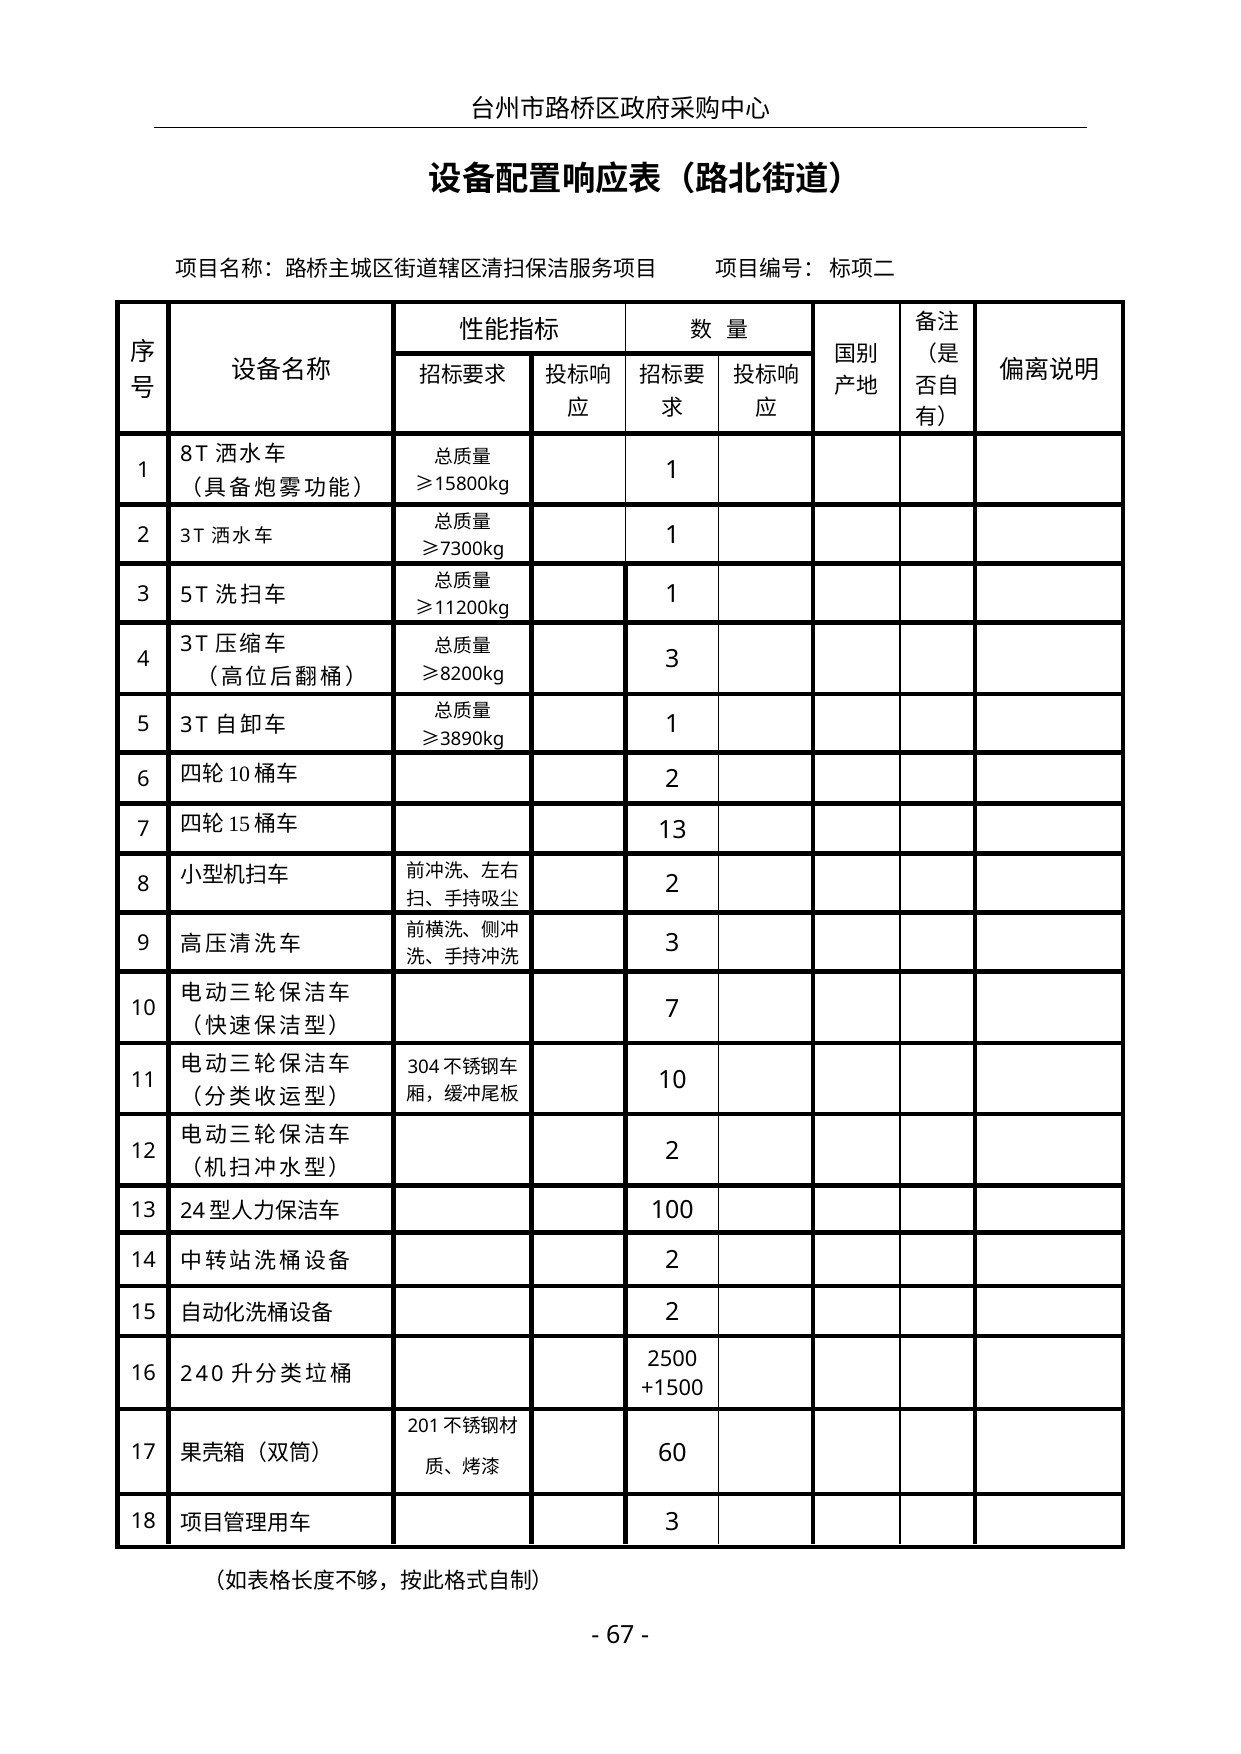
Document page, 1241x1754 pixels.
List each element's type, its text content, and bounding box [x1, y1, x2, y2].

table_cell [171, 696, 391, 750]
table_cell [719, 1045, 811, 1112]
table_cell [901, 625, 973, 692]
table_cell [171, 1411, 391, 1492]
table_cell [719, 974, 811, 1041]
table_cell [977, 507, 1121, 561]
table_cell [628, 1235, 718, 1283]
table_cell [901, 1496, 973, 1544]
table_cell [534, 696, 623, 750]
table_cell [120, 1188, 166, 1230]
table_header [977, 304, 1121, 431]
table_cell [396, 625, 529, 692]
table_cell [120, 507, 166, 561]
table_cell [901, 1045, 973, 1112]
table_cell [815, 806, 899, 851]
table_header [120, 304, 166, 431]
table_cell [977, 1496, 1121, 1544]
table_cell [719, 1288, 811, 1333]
text （如表格长度不够，按此格式自制） [153, 1549, 1087, 1599]
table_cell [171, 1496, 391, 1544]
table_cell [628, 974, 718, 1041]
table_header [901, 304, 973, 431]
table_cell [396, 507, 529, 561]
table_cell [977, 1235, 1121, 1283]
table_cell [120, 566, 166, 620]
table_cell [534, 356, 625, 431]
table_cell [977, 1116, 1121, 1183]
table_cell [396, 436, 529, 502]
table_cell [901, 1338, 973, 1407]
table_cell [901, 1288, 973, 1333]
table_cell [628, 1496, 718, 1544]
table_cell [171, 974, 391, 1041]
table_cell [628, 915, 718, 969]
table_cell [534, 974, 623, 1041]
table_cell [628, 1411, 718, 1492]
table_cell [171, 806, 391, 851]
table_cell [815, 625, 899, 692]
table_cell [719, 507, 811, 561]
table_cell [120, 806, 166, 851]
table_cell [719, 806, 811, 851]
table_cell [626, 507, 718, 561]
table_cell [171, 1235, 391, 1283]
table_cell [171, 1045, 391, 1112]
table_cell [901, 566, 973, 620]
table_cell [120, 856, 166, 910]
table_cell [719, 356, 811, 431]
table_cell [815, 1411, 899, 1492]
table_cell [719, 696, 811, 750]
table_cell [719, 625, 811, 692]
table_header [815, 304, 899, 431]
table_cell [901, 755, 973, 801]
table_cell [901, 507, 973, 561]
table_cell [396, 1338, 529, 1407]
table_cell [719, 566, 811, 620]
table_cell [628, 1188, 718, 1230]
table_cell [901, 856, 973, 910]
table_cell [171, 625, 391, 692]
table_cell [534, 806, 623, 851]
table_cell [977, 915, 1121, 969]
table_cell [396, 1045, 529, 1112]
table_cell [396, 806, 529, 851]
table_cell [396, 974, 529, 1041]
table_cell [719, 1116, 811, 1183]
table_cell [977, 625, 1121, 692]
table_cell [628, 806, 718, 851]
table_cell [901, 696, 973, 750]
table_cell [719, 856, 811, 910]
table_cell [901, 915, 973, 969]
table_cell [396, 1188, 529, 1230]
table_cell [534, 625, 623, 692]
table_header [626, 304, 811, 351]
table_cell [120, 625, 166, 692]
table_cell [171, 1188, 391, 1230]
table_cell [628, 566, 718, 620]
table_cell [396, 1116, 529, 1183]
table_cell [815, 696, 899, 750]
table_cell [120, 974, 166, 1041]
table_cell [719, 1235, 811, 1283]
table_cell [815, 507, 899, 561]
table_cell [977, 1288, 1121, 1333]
text 项目名称：路桥主城区街道辖区清扫保洁服务项目 项目编号： 标项二 [153, 250, 1087, 283]
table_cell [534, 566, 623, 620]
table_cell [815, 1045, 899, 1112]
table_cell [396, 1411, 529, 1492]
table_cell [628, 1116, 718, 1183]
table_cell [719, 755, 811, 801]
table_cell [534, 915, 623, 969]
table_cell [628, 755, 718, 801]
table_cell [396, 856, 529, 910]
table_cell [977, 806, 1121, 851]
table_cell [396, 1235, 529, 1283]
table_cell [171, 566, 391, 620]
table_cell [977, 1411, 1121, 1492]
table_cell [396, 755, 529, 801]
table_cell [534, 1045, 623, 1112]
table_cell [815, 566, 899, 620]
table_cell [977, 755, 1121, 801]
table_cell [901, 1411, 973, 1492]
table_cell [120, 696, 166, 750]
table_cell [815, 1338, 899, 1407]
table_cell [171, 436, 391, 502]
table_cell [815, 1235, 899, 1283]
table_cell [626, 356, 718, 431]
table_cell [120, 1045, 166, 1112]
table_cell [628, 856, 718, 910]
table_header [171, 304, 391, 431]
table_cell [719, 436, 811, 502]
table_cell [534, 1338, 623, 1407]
text 设备配置响应表（路北街道） [153, 151, 1087, 201]
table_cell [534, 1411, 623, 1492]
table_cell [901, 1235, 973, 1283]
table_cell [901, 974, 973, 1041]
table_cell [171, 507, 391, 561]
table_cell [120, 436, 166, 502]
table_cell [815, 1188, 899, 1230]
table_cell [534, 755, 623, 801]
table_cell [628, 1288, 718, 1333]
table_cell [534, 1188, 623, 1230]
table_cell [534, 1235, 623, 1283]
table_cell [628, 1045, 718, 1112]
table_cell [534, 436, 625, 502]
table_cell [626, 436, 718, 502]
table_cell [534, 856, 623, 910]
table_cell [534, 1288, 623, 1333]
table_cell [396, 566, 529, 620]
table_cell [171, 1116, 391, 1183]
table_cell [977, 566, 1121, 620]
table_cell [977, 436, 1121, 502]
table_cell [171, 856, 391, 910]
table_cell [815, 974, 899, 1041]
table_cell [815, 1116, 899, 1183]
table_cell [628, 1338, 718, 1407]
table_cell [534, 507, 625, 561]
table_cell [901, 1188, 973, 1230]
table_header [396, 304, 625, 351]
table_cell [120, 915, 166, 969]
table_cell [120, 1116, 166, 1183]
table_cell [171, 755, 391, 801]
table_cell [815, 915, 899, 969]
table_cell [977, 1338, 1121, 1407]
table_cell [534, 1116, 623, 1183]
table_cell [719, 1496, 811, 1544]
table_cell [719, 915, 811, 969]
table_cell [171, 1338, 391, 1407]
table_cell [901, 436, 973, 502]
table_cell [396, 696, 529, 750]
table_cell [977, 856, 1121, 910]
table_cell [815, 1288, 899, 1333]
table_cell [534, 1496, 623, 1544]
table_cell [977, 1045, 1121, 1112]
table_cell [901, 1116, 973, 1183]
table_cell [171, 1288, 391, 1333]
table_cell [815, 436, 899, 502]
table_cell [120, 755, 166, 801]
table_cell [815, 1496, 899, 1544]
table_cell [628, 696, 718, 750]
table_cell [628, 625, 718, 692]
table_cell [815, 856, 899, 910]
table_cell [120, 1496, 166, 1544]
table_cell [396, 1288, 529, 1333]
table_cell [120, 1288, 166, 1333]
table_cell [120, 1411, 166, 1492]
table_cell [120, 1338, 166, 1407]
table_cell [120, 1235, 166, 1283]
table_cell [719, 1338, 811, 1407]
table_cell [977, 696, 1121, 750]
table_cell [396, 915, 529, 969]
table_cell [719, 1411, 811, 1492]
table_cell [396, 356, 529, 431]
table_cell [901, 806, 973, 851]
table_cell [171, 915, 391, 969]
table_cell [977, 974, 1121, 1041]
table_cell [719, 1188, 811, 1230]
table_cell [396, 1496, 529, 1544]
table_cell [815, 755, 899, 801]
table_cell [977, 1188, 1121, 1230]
